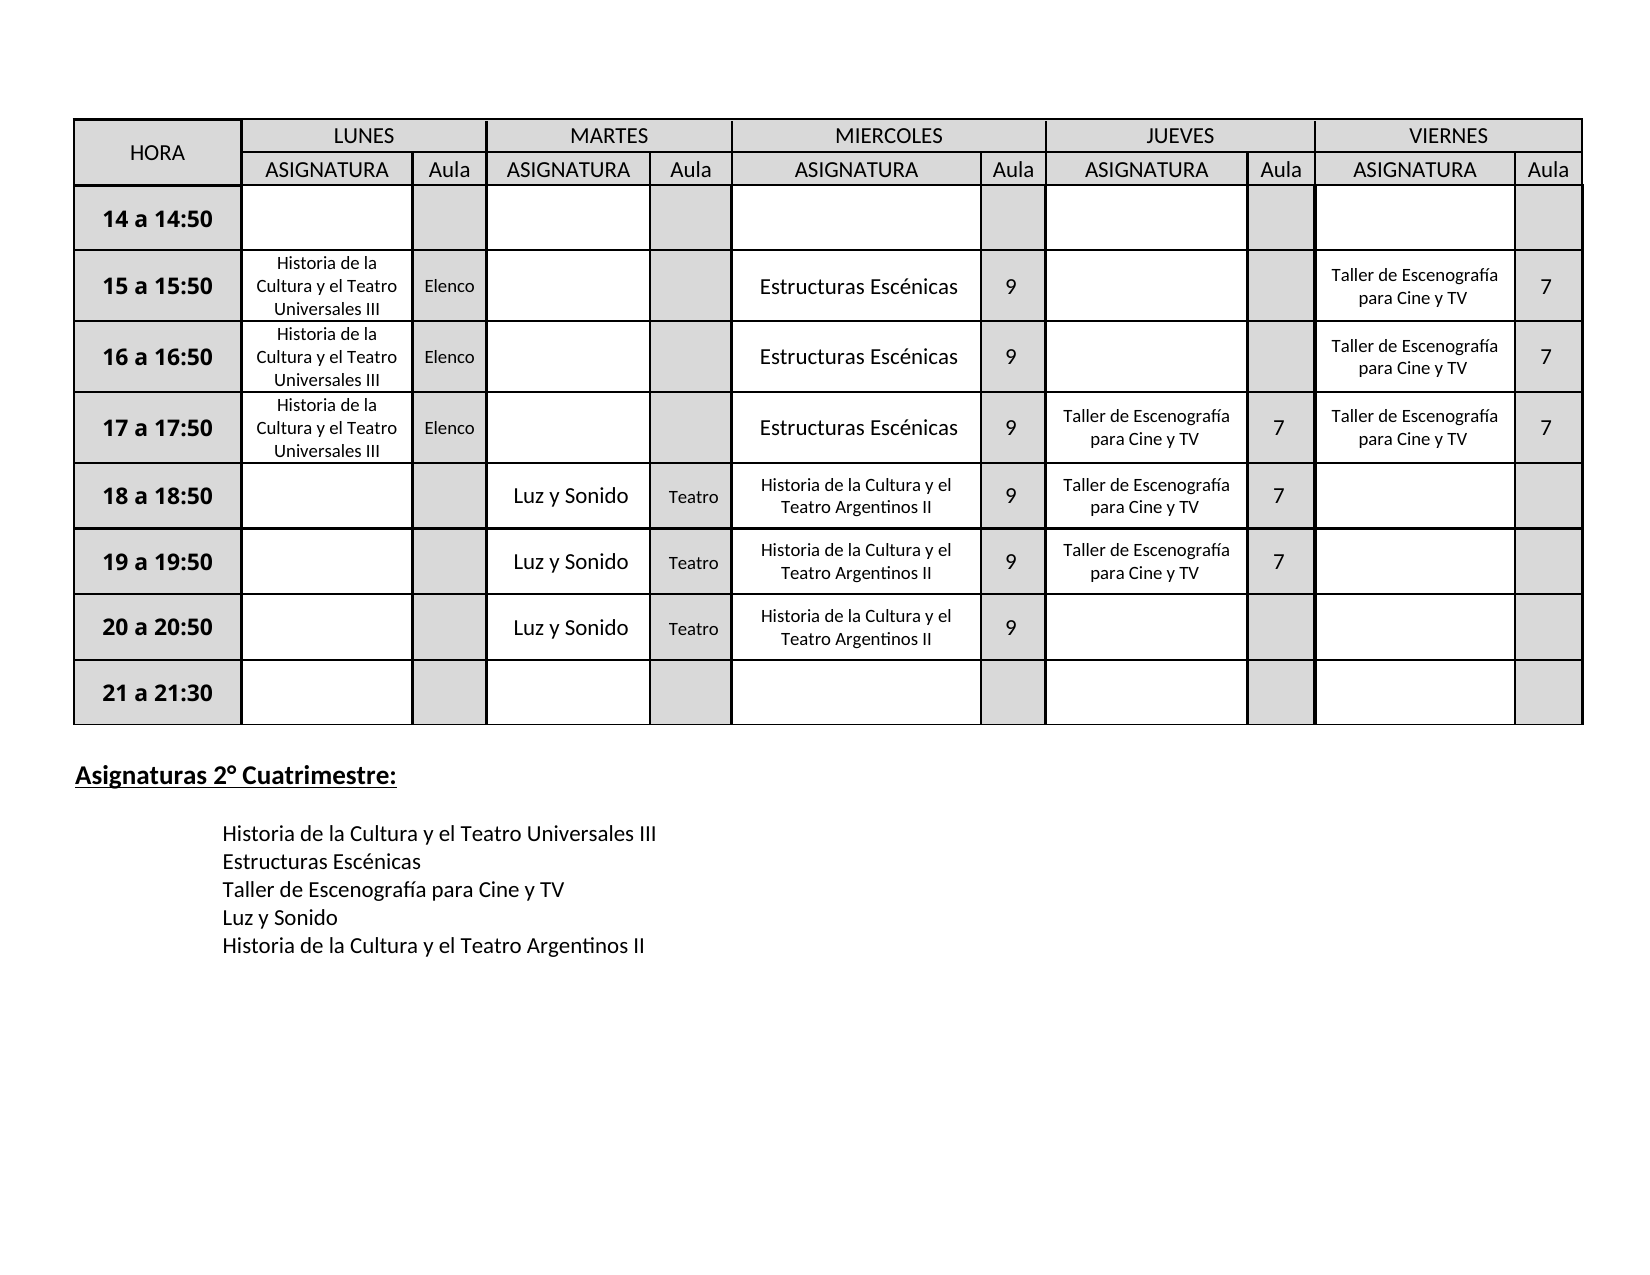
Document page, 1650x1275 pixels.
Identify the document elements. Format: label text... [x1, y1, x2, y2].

table_cell [1317, 661, 1514, 724]
table_cell [414, 464, 485, 527]
table_cell Taller de Escenografía para Cine y TV [1317, 393, 1514, 462]
table_cell [488, 251, 649, 320]
text Asignaturas 2° Cuatrimestre: [75, 758, 788, 791]
table_cell Luz y Sonido [488, 595, 649, 659]
table_cell [1317, 464, 1514, 527]
table_cell [243, 661, 411, 724]
table_cell ASIGNATURA [1047, 153, 1246, 184]
table_cell 19:50 [75, 530, 240, 593]
table_cell [1317, 186, 1514, 249]
table_cell LUNES [243, 120, 486, 151]
table_cell 9 [982, 464, 1044, 527]
table_cell [651, 251, 730, 320]
table_cell Luz y Sonido [488, 530, 649, 593]
table_cell 21:30 [75, 661, 240, 724]
table_cell [488, 661, 649, 724]
table_cell [1317, 530, 1514, 593]
table_cell Aula [1249, 153, 1314, 184]
table_cell 9 [982, 322, 1044, 391]
table_cell Elenco [414, 251, 485, 320]
table_cell Taller de Escenografía para Cine y TV [1047, 530, 1246, 593]
table_cell 7 [1516, 251, 1581, 320]
table_cell [733, 186, 980, 249]
table_cell [1047, 661, 1246, 724]
table_cell [651, 661, 730, 724]
table_cell Elenco [414, 322, 485, 391]
table_cell 17:50 [75, 393, 240, 462]
table_cell [243, 595, 411, 659]
table_cell [982, 186, 1044, 249]
table_cell 7 [1516, 393, 1581, 462]
table_cell [1317, 595, 1514, 659]
table_cell [243, 186, 411, 249]
table_cell Estructuras Escénicas [733, 322, 980, 391]
table_cell [488, 186, 649, 249]
table_cell [414, 661, 485, 724]
table_cell MARTES [486, 120, 732, 151]
table_cell [414, 186, 485, 249]
table_cell 9 [982, 595, 1044, 659]
table_cell [1516, 661, 1581, 724]
table_cell 7 [1249, 530, 1313, 593]
table_cell Elenco [414, 393, 485, 462]
text Historia de y el Teatro Universales III [149, 819, 788, 847]
table_cell 7 [1249, 393, 1313, 462]
table_cell Taller de Escenografía para Cine y TV [1317, 322, 1514, 391]
table_cell [488, 393, 649, 462]
table_cell VIERNES [1315, 120, 1581, 151]
table_cell Historia de y el Teatro Argentinos II [733, 595, 980, 659]
table_cell Historia de y el Teatro Argentinos II [733, 464, 980, 527]
table_cell JUEVES [1046, 120, 1315, 151]
table_cell [414, 595, 485, 659]
table_cell Luz y Sonido [488, 464, 649, 527]
table_cell [1516, 595, 1581, 659]
table_cell [982, 661, 1044, 724]
table_cell Estructuras Escénicas [733, 251, 980, 320]
table_cell Historia de y el Teatro Argentinos II [733, 530, 980, 593]
table_cell Teatro [651, 595, 730, 659]
table_cell ASIGNATURA [243, 153, 411, 184]
table_cell [1047, 186, 1246, 249]
table_cell 16:50 [75, 322, 240, 391]
table_cell [1249, 251, 1313, 320]
table_cell ASIGNATURA [1316, 153, 1514, 184]
table_cell 14:50 [75, 187, 240, 249]
table_cell [1249, 322, 1313, 391]
table_cell [1047, 251, 1246, 320]
table_cell 9 [982, 251, 1044, 320]
table_cell [1047, 595, 1246, 659]
table_cell Aula [982, 153, 1045, 184]
table_cell Teatro [651, 464, 730, 527]
table_cell [1516, 186, 1581, 249]
table_cell [1516, 464, 1581, 527]
table_cell [243, 464, 411, 527]
table_cell Taller de Escenografía para Cine y TV [1317, 251, 1514, 320]
table_cell 9 [982, 530, 1044, 593]
table_cell 15:50 [75, 251, 240, 320]
table_cell [733, 661, 980, 724]
table_cell 7 [1516, 322, 1581, 391]
table_cell Teatro [651, 530, 730, 593]
table_cell [651, 186, 730, 249]
table_cell Taller de Escenografía para Cine y TV [1047, 393, 1246, 462]
table_cell [1249, 186, 1313, 249]
table_cell [243, 530, 411, 593]
table_cell Historia de y el Teatro Universales III [243, 322, 411, 391]
table_cell Historia de y el Teatro Universales III [243, 393, 411, 462]
table_cell MIERCOLES [732, 120, 1046, 151]
table_cell HORA [75, 121, 240, 184]
table_cell [1249, 595, 1313, 659]
table_cell [1516, 530, 1581, 593]
table_cell 9 [982, 393, 1044, 462]
table_cell [1047, 322, 1246, 391]
table_cell [651, 322, 730, 391]
text Luz y Sonido [149, 903, 788, 932]
text Historia de y el Teatro Argentinos II [149, 932, 788, 959]
table_cell Aula [651, 153, 731, 184]
table_cell Taller de Escenografía para Cine y TV [1047, 464, 1246, 527]
table_cell ASIGNATURA [733, 153, 980, 184]
table_cell [488, 322, 649, 391]
table_cell ASIGNATURA [488, 153, 649, 184]
table_cell 20:50 [75, 595, 240, 659]
table_cell [414, 530, 485, 593]
text Taller de Escenografía para Cine y TV [149, 876, 788, 903]
text Estructuras Escénicas [149, 847, 788, 876]
table_cell Estructuras Escénicas [733, 393, 980, 462]
table_cell Aula [1516, 153, 1581, 184]
table_cell 7 [1249, 464, 1313, 527]
table_cell 18:50 [75, 464, 240, 527]
table_cell Historia de y el Teatro Universales III [243, 251, 411, 320]
table_cell [651, 393, 730, 462]
table_cell Aula [414, 153, 485, 184]
table_cell [1249, 661, 1313, 724]
